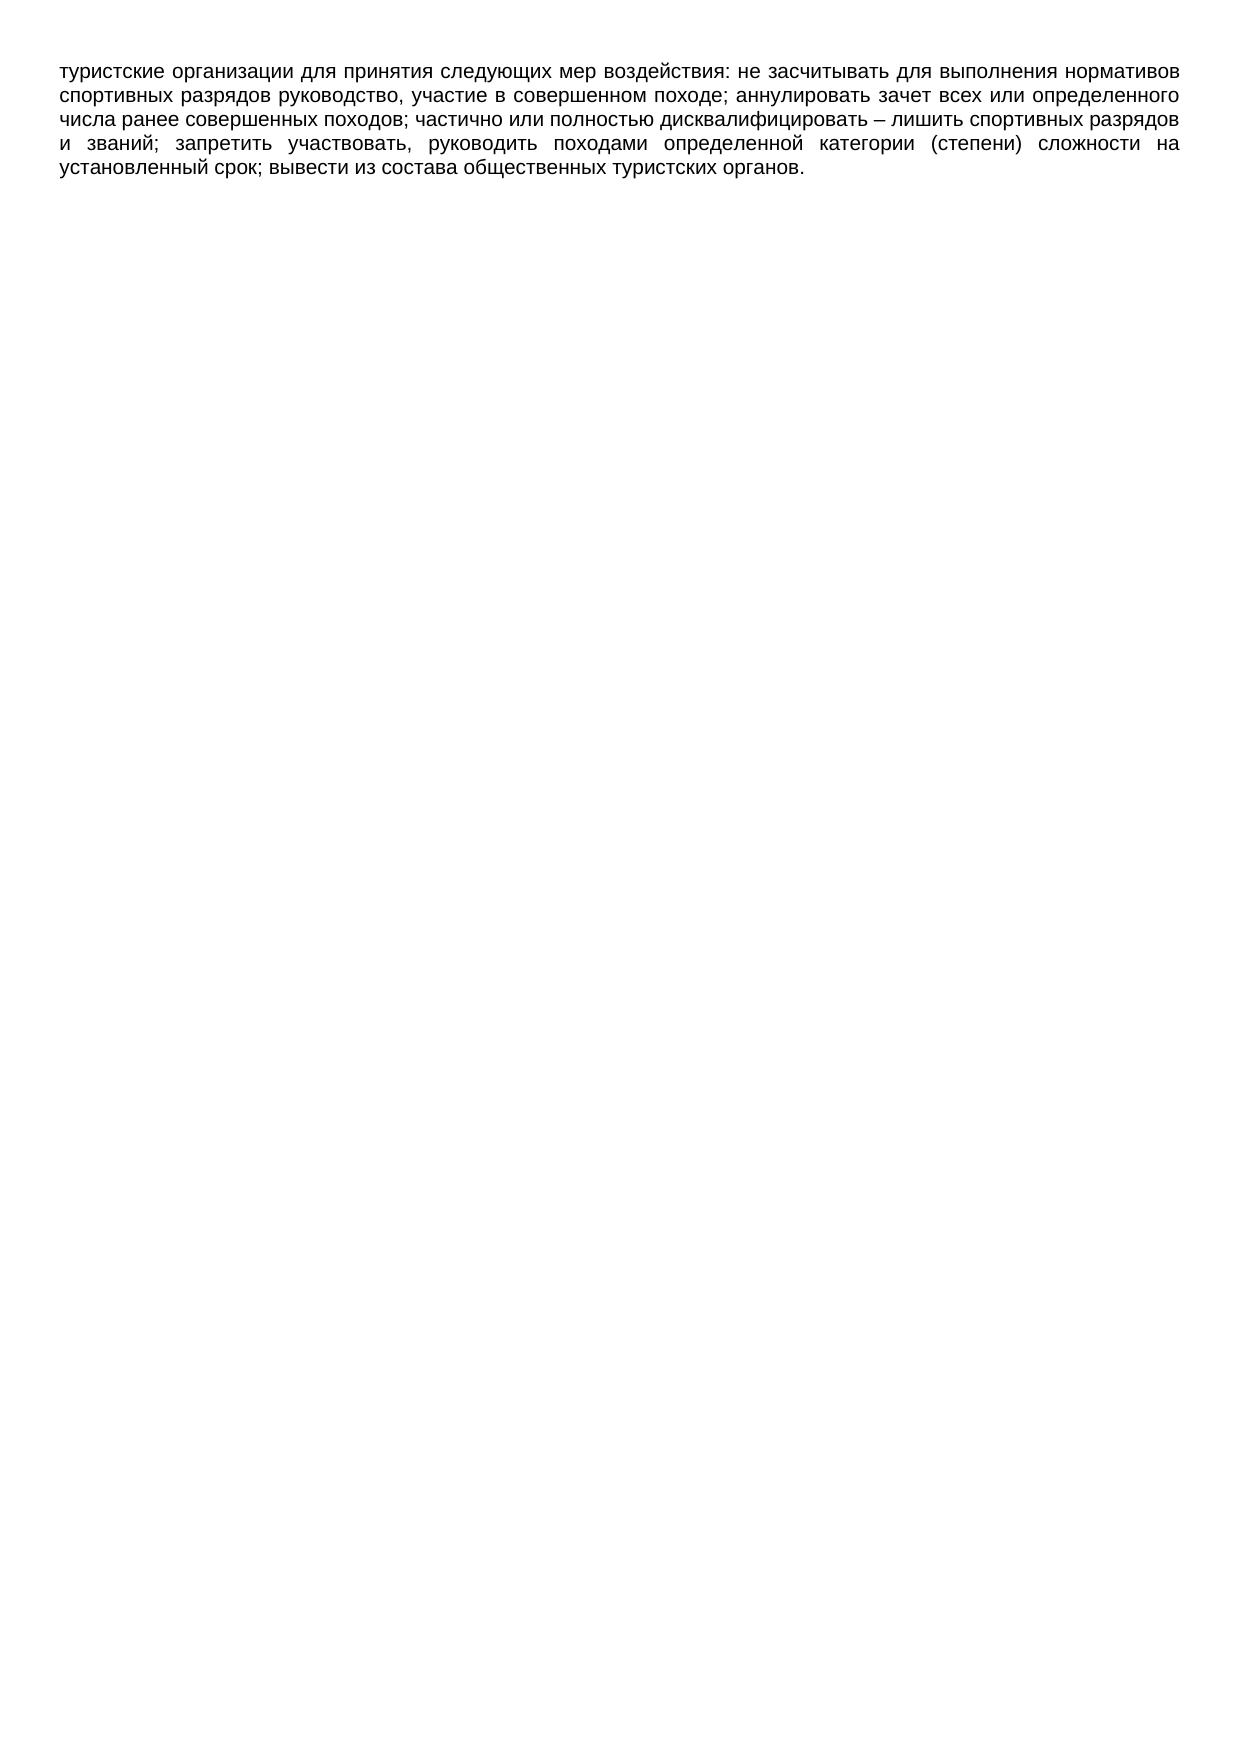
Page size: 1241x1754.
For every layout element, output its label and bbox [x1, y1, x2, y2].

text [59, 59, 1181, 179]
